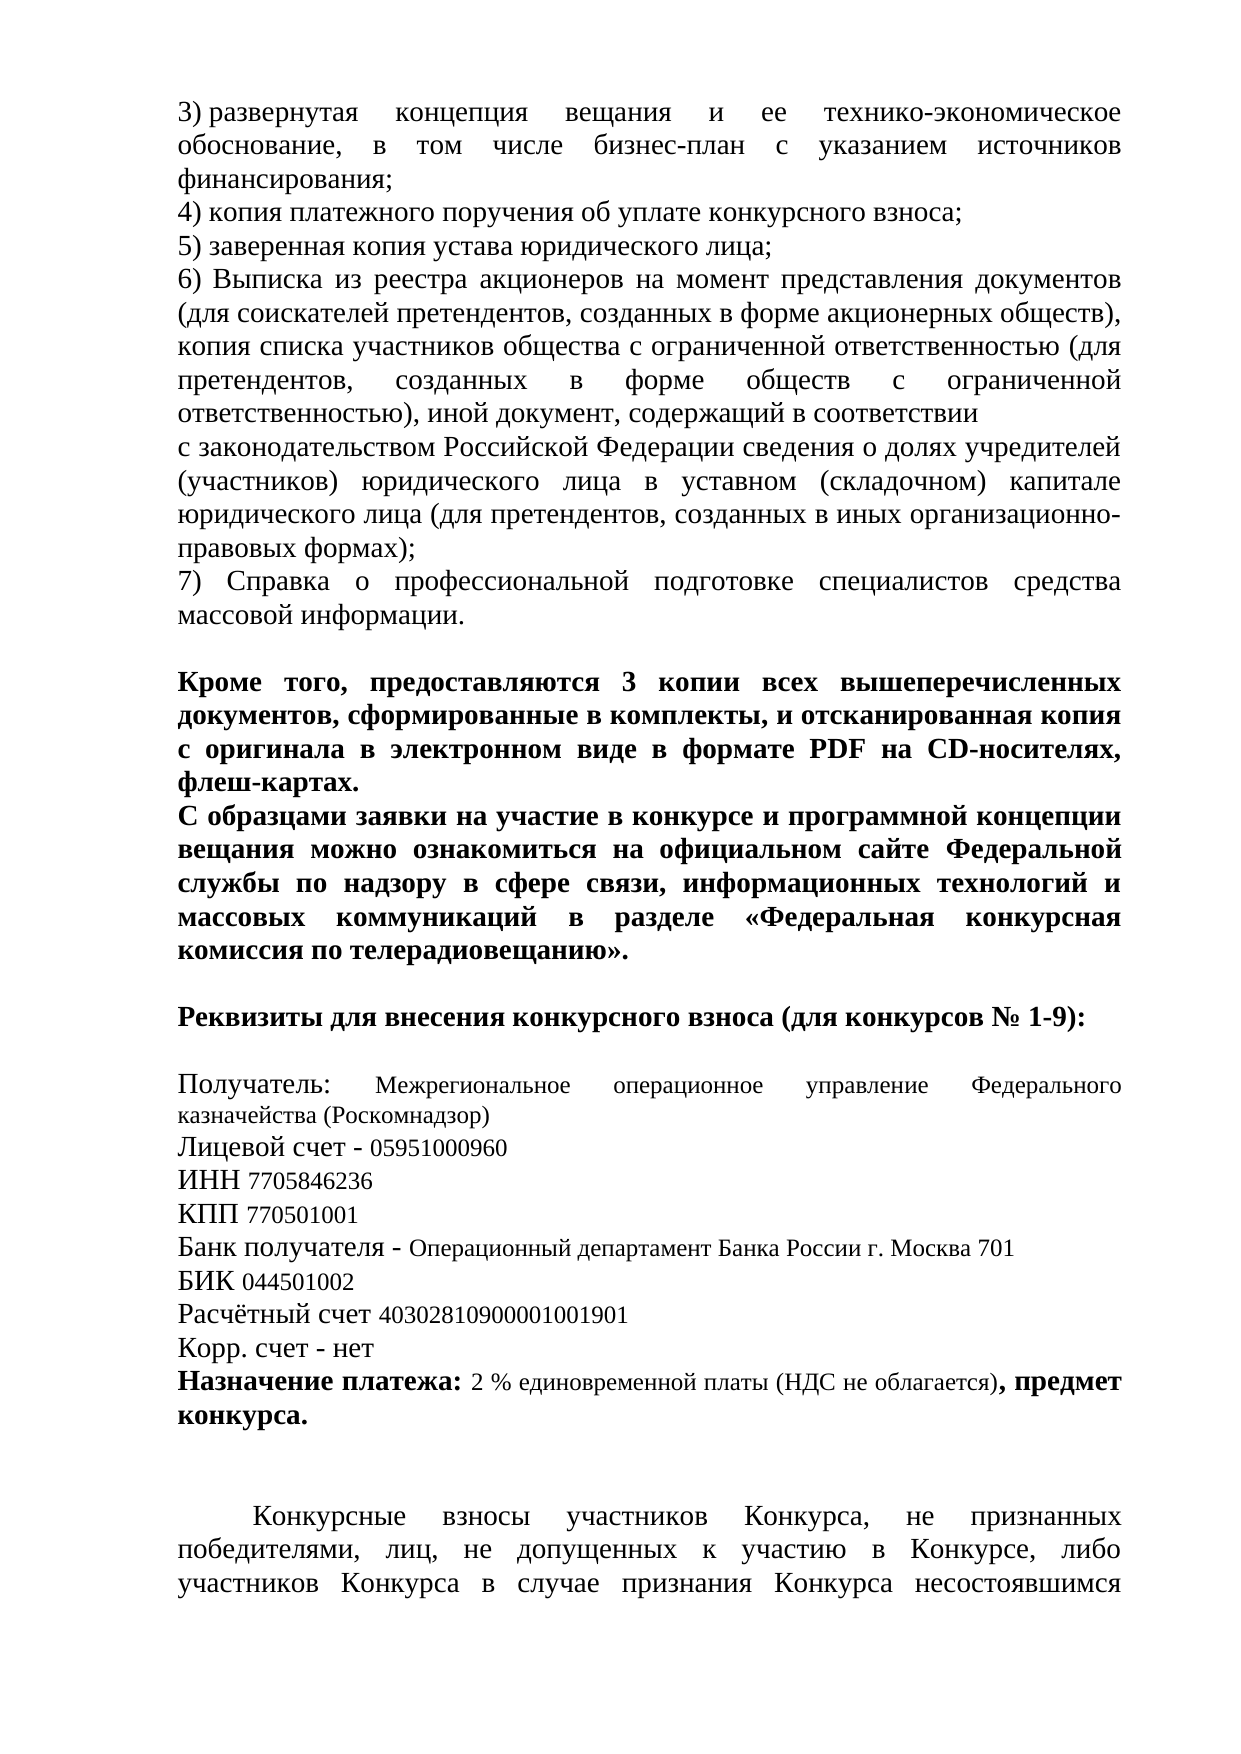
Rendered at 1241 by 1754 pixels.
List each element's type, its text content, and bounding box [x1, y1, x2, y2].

text 4) копия платежного поручения об уплате конкурсного взноса; [177, 194, 1122, 228]
text Кроме того, предоставляются 3 копии всех вышеперечисленных документов, сформированные в комплекты, и отсканированная копия с оригинала в электронном виде в формате PDF на CD-носителях, флеш-картах. [177, 664, 1122, 798]
text Реквизиты для внесения конкурсного взноса (для конкурсов № 1-9): [177, 999, 1122, 1033]
text ИНН [177, 1162, 1122, 1196]
text Банк получателя - [177, 1229, 1122, 1263]
text 3) развернутая концепция вещания и ее технико-экономическое обоснование, в том числе бизнес-план с указанием источников финансирования; [177, 94, 1122, 194]
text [177, 1498, 1122, 1598]
text Лицевой счет - [177, 1129, 1122, 1162]
text С образцами заявки на участие в конкурсе и программной концепции вещания можно ознакомиться на официальном сайте Федеральной службы по надзору в сфере связи, информационных технологий и массовых коммуникаций в разделе «Федеральная конкурсная комиссия по телерадиовещанию». [177, 798, 1122, 966]
text Корр. счет - нет [177, 1330, 1122, 1363]
text 6) Выписка из реестра акционеров на момент представления документов (для соискателей претендентов, созданных в форме акционерных обществ), копия списка участников общества с ограниченной ответственностью (для претендентов, созданных в форме обществ с ограниченной ответственностью), иной документ, содержащий в соответствии [177, 261, 1122, 429]
text с законодательством Российской Федерации сведения о долях учредителей (участников) юридического лица в уставном (складочном) капитале юридического лица (для претендентов, созданных в иных организационно-правовых формах); [177, 429, 1122, 563]
text 7) Справка о профессиональной подготовке специалистов средства массовой информации. [177, 563, 1122, 630]
text Расчётный счет [177, 1296, 1122, 1330]
text 5) заверенная копия устава юридического лица; [177, 228, 1122, 261]
text БИК [177, 1263, 1122, 1296]
text Назначение платежа: , предмет конкурса. [177, 1363, 1122, 1431]
text КПП [177, 1196, 1122, 1229]
text Получатель: [177, 1066, 1122, 1129]
